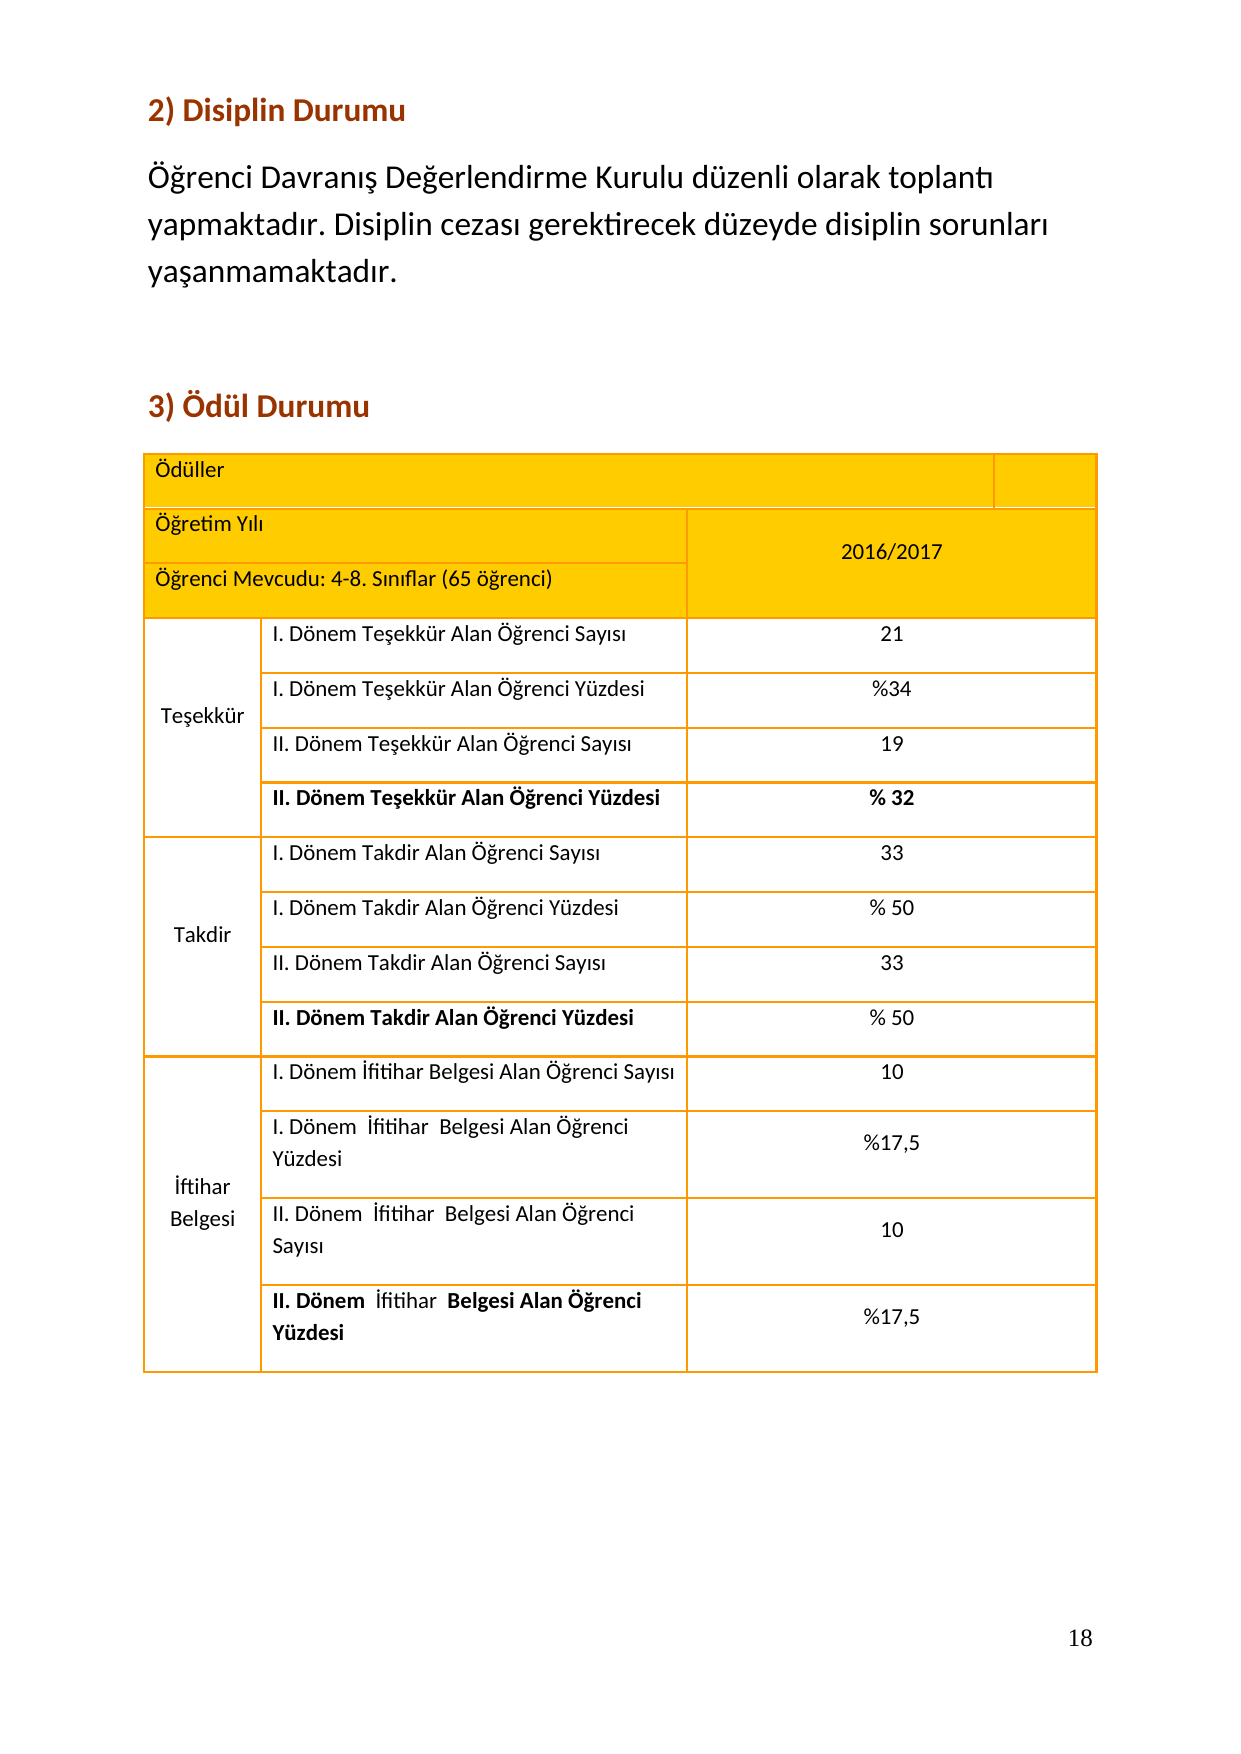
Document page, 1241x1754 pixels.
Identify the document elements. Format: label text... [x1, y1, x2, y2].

table_cell 2016/2017 [688, 510, 1095, 617]
table_cell %34 [688, 674, 1095, 727]
table_cell I. Dönem Teşekkür Alan Öğrenci Sayısı [262, 619, 686, 672]
text 3) Ödül Durumu [148, 385, 1093, 426]
text 2) Disiplin Durumu [148, 89, 1093, 129]
table_cell 10 [688, 1199, 1095, 1284]
table_cell I. Dönem Teşekkür Alan Öğrenci Yüzdesi [262, 674, 686, 727]
text Öğrenci Davranış Değerlendirme Kurulu düzenli olarak toplantı yapmaktadır. Disiplin cezası gerektirecek düzeyde disiplin sorunları yaşanmamaktadır. [148, 156, 1093, 291]
table_cell 10 [688, 1058, 1095, 1110]
table_cell Öğretim Yılı [145, 510, 686, 562]
table_header Ödüller [145, 455, 993, 507]
table_cell %17,5 [688, 1286, 1095, 1371]
table_cell % 50 [688, 1003, 1095, 1055]
table_cell 19 [688, 729, 1095, 781]
table_cell 21 [688, 619, 1095, 672]
table_cell II. Dönem Takdir Alan Öğrenci Sayısı [262, 948, 686, 1001]
table_header [995, 455, 1095, 507]
table_cell % 32 [688, 784, 1095, 836]
table_cell I. Dönem İfitihar Belgesi Alan Öğrenci Sayısı [262, 1058, 686, 1110]
table_cell 33 [688, 948, 1095, 1001]
table_cell II. Dönem Teşekkür Alan Öğrenci Yüzdesi [262, 784, 686, 836]
table_cell II. Dönem İfitihar Belgesi Alan Öğrenci Yüzdesi [262, 1286, 686, 1371]
table_cell % 50 [688, 893, 1095, 946]
table_cell Öğrenci Mevcudu: 4-8. Sınıflar (65 öğrenci) [145, 564, 686, 617]
table_cell I. Dönem İfitihar Belgesi Alan Öğrenci Yüzdesi [262, 1112, 686, 1197]
table_cell 33 [688, 838, 1095, 891]
table_cell I. Dönem Takdir Alan Öğrenci Sayısı [262, 838, 686, 891]
table_cell I. Dönem Takdir Alan Öğrenci Yüzdesi [262, 893, 686, 946]
table_cell İftihar Belgesi [145, 1058, 260, 1371]
table_cell II. Dönem İfitihar Belgesi Alan Öğrenci Sayısı [262, 1199, 686, 1284]
table_cell %17,5 [688, 1112, 1095, 1197]
table_cell Teşekkür [145, 619, 260, 836]
table_cell II. Dönem Takdir Alan Öğrenci Yüzdesi [262, 1003, 686, 1055]
table_cell Takdir [145, 838, 260, 1055]
table_cell II. Dönem Teşekkür Alan Öğrenci Sayısı [262, 729, 686, 781]
